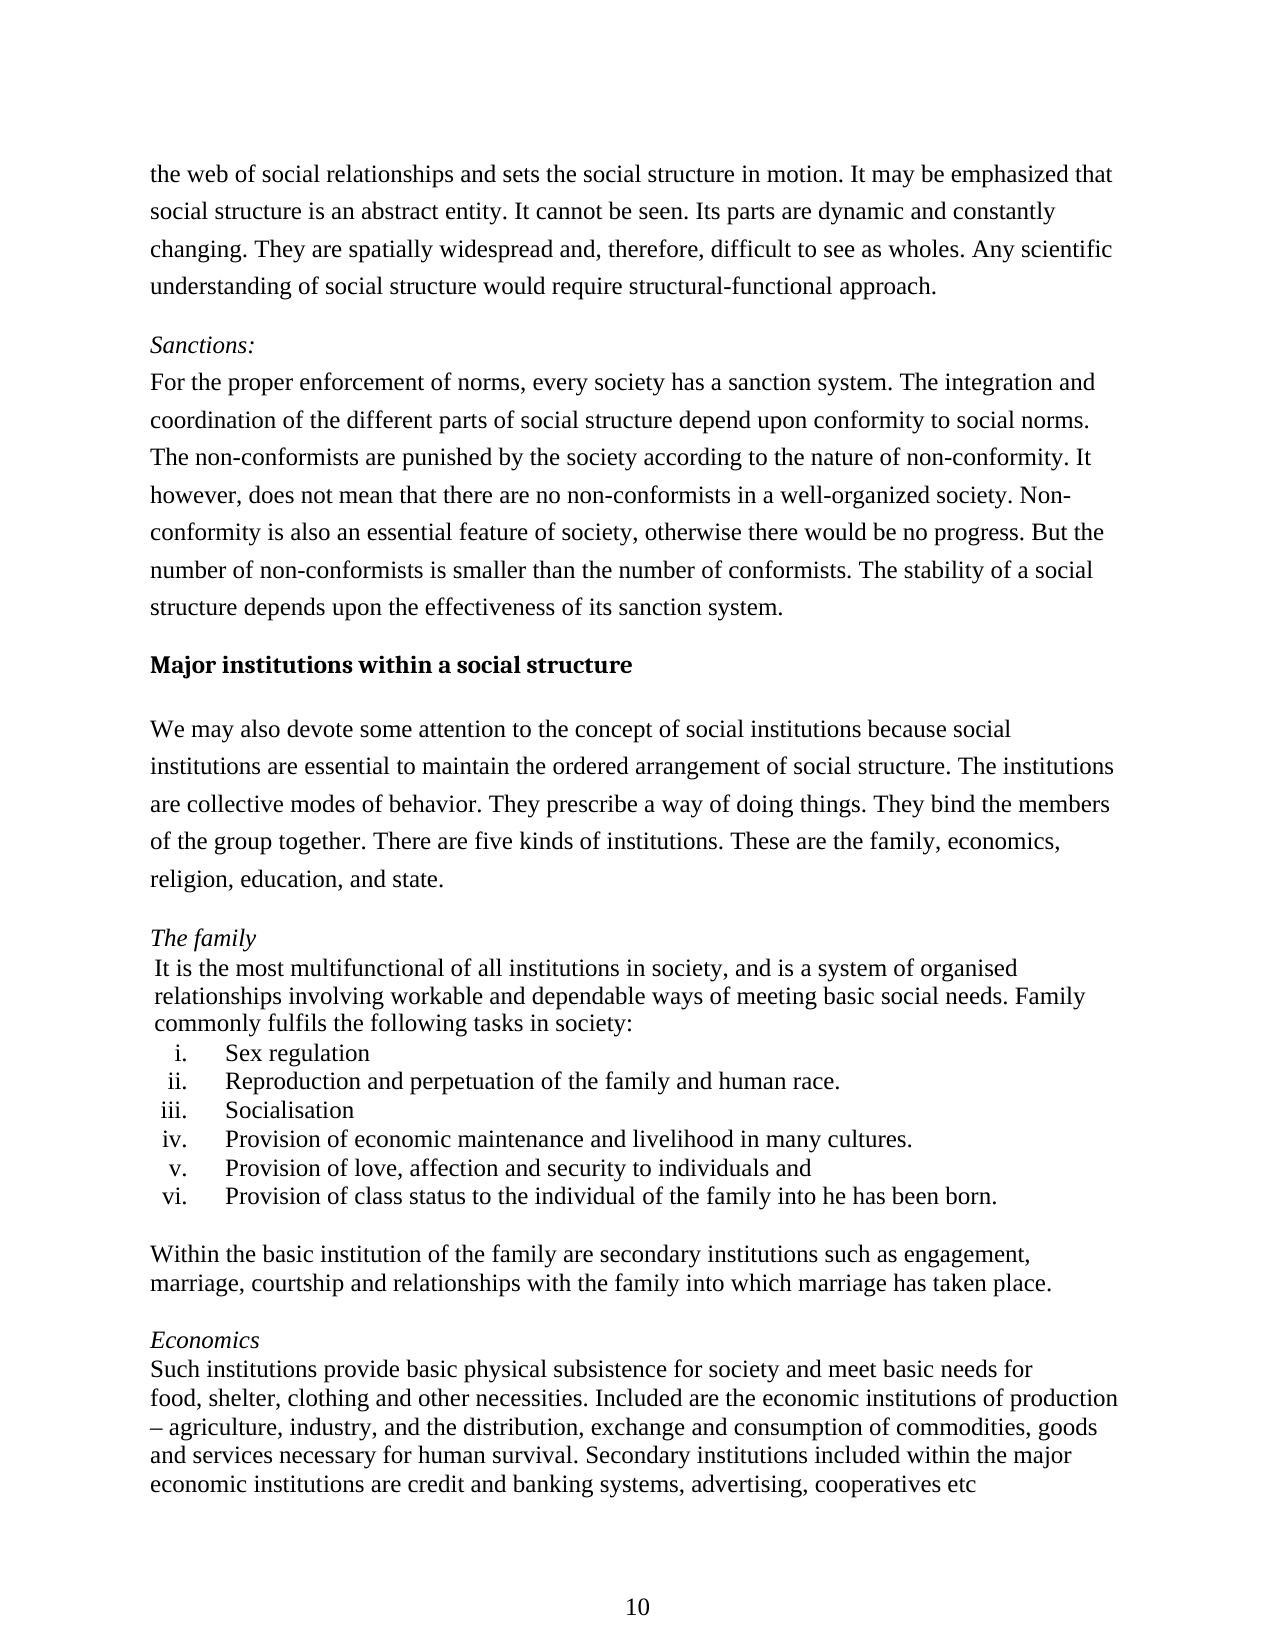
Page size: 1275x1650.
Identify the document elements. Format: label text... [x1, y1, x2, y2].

list Provision of love, affection and security to individuals and [187, 1153, 1125, 1181]
list Sex regulation [187, 1038, 1125, 1066]
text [150, 150, 1125, 300]
text For the proper enforcement of norms, every society has a sanction system. The integration and coordination of the different parts of social structure depend upon conformity to social norms. The non-conformists are punished by the society according to the nature of non-conformity. It however, does not mean that there are no non-conformists in a well-organized society. Non-conformity is also an essential feature of society, otherwise there would be no progress. But the number of non-conformists is smaller than the number of conformists. The stability of a social structure depends upon the effectiveness of its sanction system. [150, 359, 1125, 621]
text Such institutions provide basic physical subsistence for society and meet basic needs for [150, 1354, 1124, 1383]
text Economics [150, 1325, 1125, 1354]
list Provision of class status to the individual of the family into he has been born. [187, 1181, 1125, 1210]
text food, shelter, clothing and other necessities. Included are the economic institutions of production – agriculture, industry, and the distribution, exchange and consumption of commodities, goods and services necessary for human survival. Secondary institutions included within the major economic institutions are credit and banking systems, advertising, cooperatives etc [150, 1383, 1125, 1498]
text It is the most multifunctional of all institutions in society, and is a system of organised relationships involving workable and dependable ways of meeting basic social needs. Family commonly fulfils the following tasks in society: [154, 954, 1120, 1037]
list Socialisation [187, 1095, 1125, 1124]
list Reproduction and perpetuation of the family and human race. [187, 1066, 1125, 1095]
text Within the basic institution of the family are secondary institutions such as engagement, marriage, courtship and relationships with the family into which marriage has taken place. [150, 1239, 1125, 1296]
list Provision of economic maintenance and livelihood in many cultures. [187, 1124, 1125, 1153]
text We may also devote some attention to the concept of social institutions because social institutions are essential to maintain the ordered arrangement of social structure. The institutions are collective modes of behavior. They prescribe a way of doing things. They bind the members of the group together. There are five kinds of institutions. These are the family, economics, religion, education, and state. [150, 705, 1125, 893]
text Sanctions: [150, 330, 1125, 359]
text The family [150, 923, 1125, 951]
text Major institutions within a social structure [150, 651, 1125, 680]
